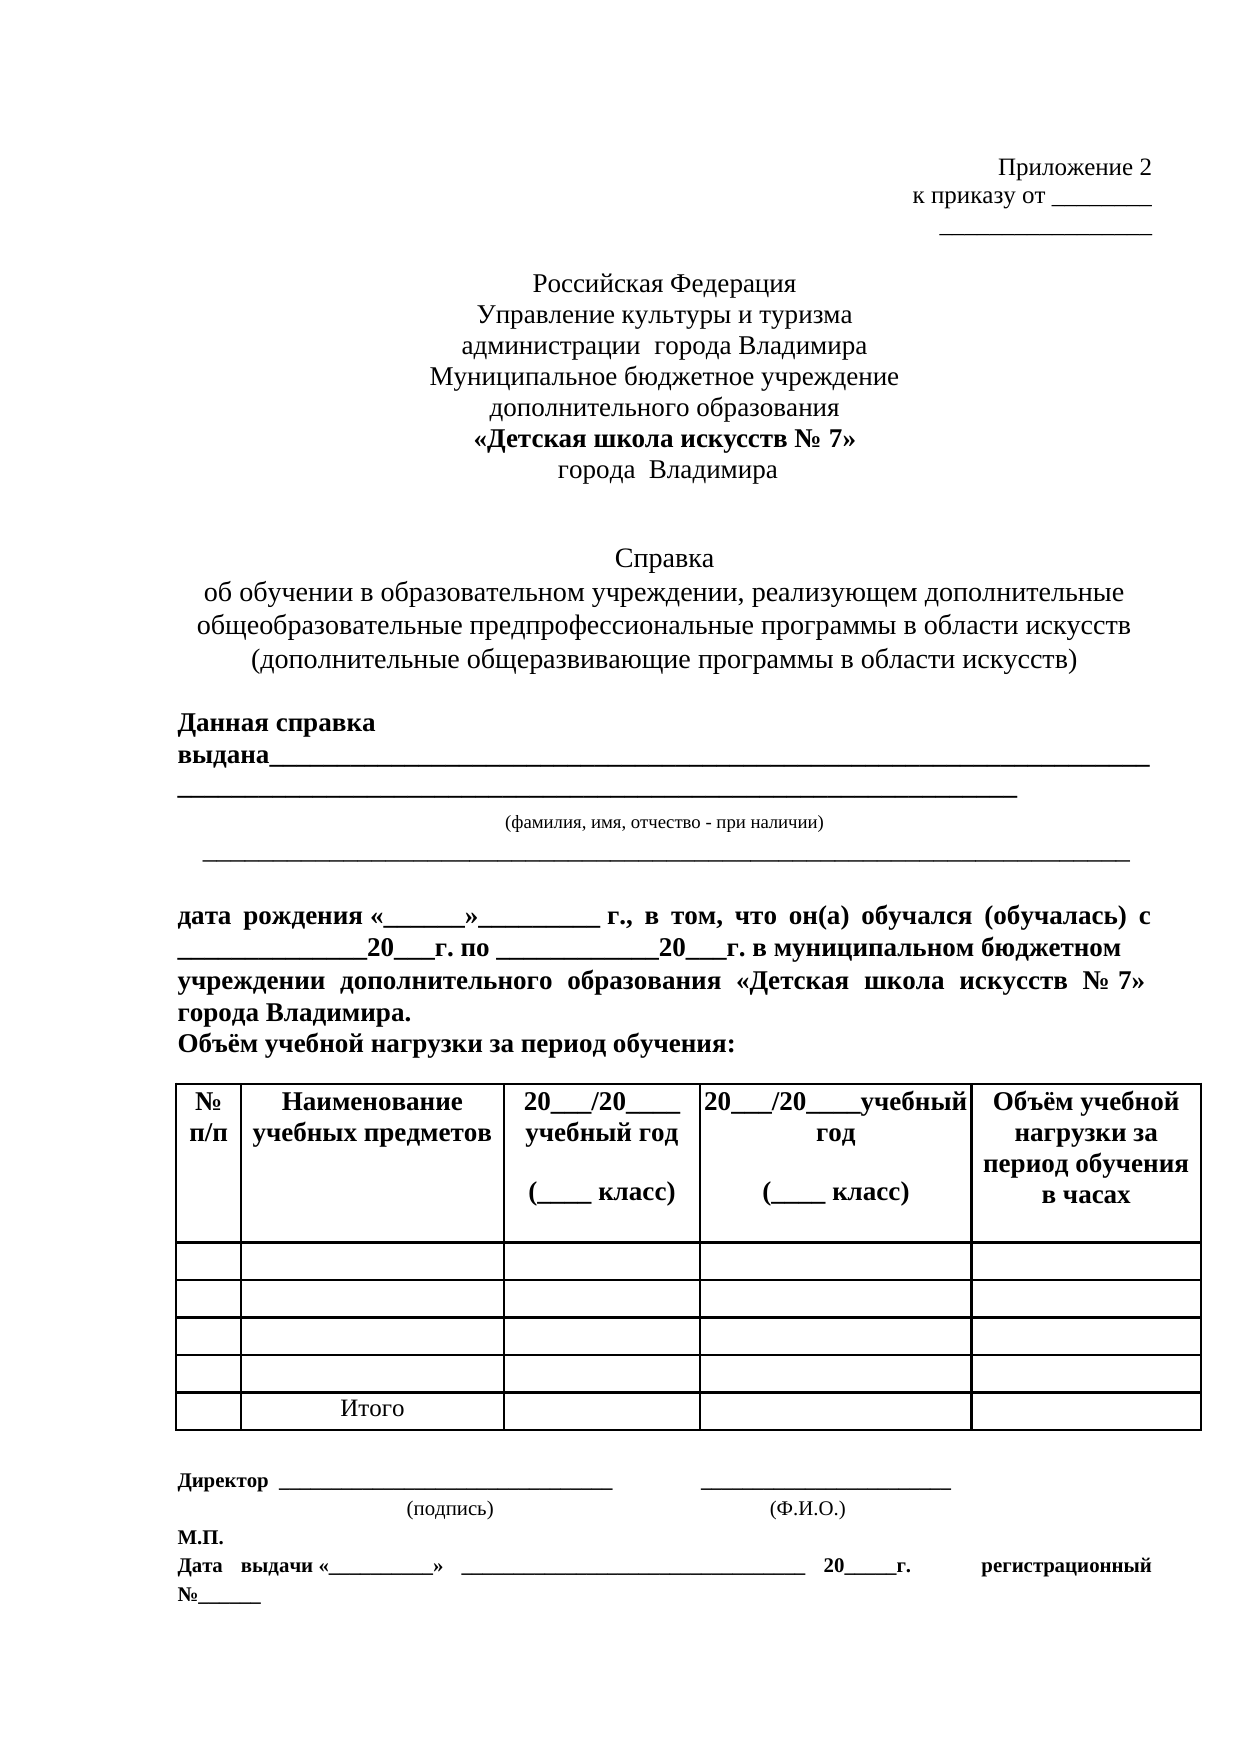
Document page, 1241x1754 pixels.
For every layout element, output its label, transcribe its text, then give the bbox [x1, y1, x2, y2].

text (фамилия, имя, отчество - при наличии) [177, 800, 1152, 832]
text Справка [177, 541, 1152, 573]
text администрации города Владимира [177, 329, 1152, 360]
table_cell [177, 1356, 240, 1391]
table_header 20___/20____учебный год (____ класс) [701, 1085, 970, 1241]
text М.П. [177, 1520, 1152, 1549]
text дополнительного образования [177, 391, 1152, 422]
table_cell [701, 1244, 970, 1279]
table_cell [973, 1319, 1200, 1354]
text _________________ [221, 209, 1152, 238]
table_cell [505, 1281, 699, 1316]
text Данная справка выдана_______________________________________________________________________________________________________________________________ [177, 707, 1152, 800]
table_cell Итого [242, 1394, 503, 1429]
text дата рождения «______»_________ г., в том, что он(а) обучался (обучалась) с ______________20___г. по ____________20___г. в муниципальном бюджетном [177, 897, 1152, 962]
table_cell [177, 1394, 240, 1429]
table_cell [242, 1319, 503, 1354]
table_cell [701, 1319, 970, 1354]
text Дата выдачи «__________» _________________________________ 20_____г. регистрационный №______ [177, 1549, 1152, 1606]
text города Владимира [177, 453, 1152, 485]
text «Детская школа искусств № 7» [177, 422, 1152, 453]
table_cell [973, 1394, 1200, 1429]
text об обучении в образовательном учреждении, реализующем дополнительные общеобразовательные предпрофессиональные программы в области искусств (дополнительные общеразвивающие программы в области искусств) [177, 573, 1152, 674]
table_cell [973, 1356, 1200, 1391]
text Приложение 2 [177, 152, 1152, 180]
text учреждении дополнительного образования «Детская школа искусств № 7» города Владимира. [177, 962, 1152, 1027]
text Директор ________________________________ ________________________ [177, 1463, 1152, 1492]
table_header Объём учебной нагрузки за период обучения в часах [973, 1085, 1200, 1241]
table_cell [242, 1244, 503, 1279]
text к приказу от ________ [221, 180, 1152, 209]
table_cell [505, 1394, 699, 1429]
table_cell [973, 1244, 1200, 1279]
table_cell [505, 1356, 699, 1391]
table_cell [505, 1319, 699, 1354]
text Объём учебной нагрузки за период обучения: [177, 1027, 1152, 1058]
table_header 20___/20____ учебный год (____ класс) [505, 1085, 699, 1241]
table_cell [701, 1356, 970, 1391]
text Российская Федерация [177, 267, 1152, 298]
text __________________________________________________________________ [177, 832, 1152, 865]
table_cell [973, 1281, 1200, 1316]
table_cell [242, 1356, 503, 1391]
table_cell [242, 1281, 503, 1316]
table_cell [701, 1394, 970, 1429]
table_cell [701, 1281, 970, 1316]
text Управление культуры и туризма [177, 298, 1152, 329]
text Муниципальное бюджетное учреждение [177, 360, 1152, 391]
table_cell [177, 1281, 240, 1316]
text (подпись) (Ф.И.О.) [177, 1492, 1152, 1520]
table_cell [177, 1244, 240, 1279]
table_header № п/п [177, 1085, 240, 1241]
table_cell [505, 1244, 699, 1279]
table_header Наименование учебных предметов [242, 1085, 503, 1241]
table_cell [177, 1319, 240, 1354]
